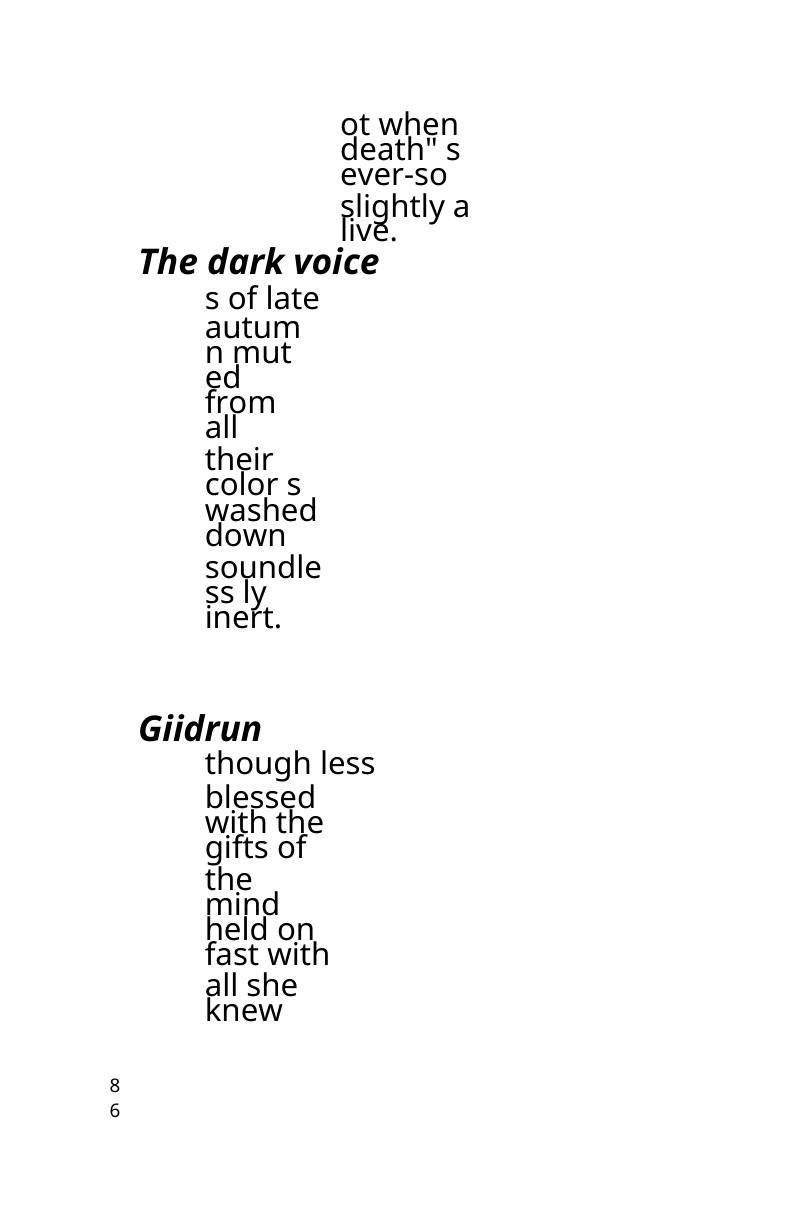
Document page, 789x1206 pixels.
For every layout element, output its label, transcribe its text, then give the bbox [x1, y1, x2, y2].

text the mind held on fast with [204, 870, 335, 970]
text s of late [204, 284, 643, 315]
text though less [204, 750, 643, 781]
text their color s washed down [204, 450, 335, 552]
text autumn mut ed from all [204, 319, 310, 444]
text slightly a live. [340, 197, 474, 246]
subtitle The dark voice [138, 246, 643, 282]
text ot when death" s ever-so [340, 116, 474, 191]
text soundless ly inert. [204, 558, 335, 633]
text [204, 976, 335, 1026]
subtitle Giidrun [138, 713, 643, 748]
text blessed with the gifts of [204, 789, 335, 864]
